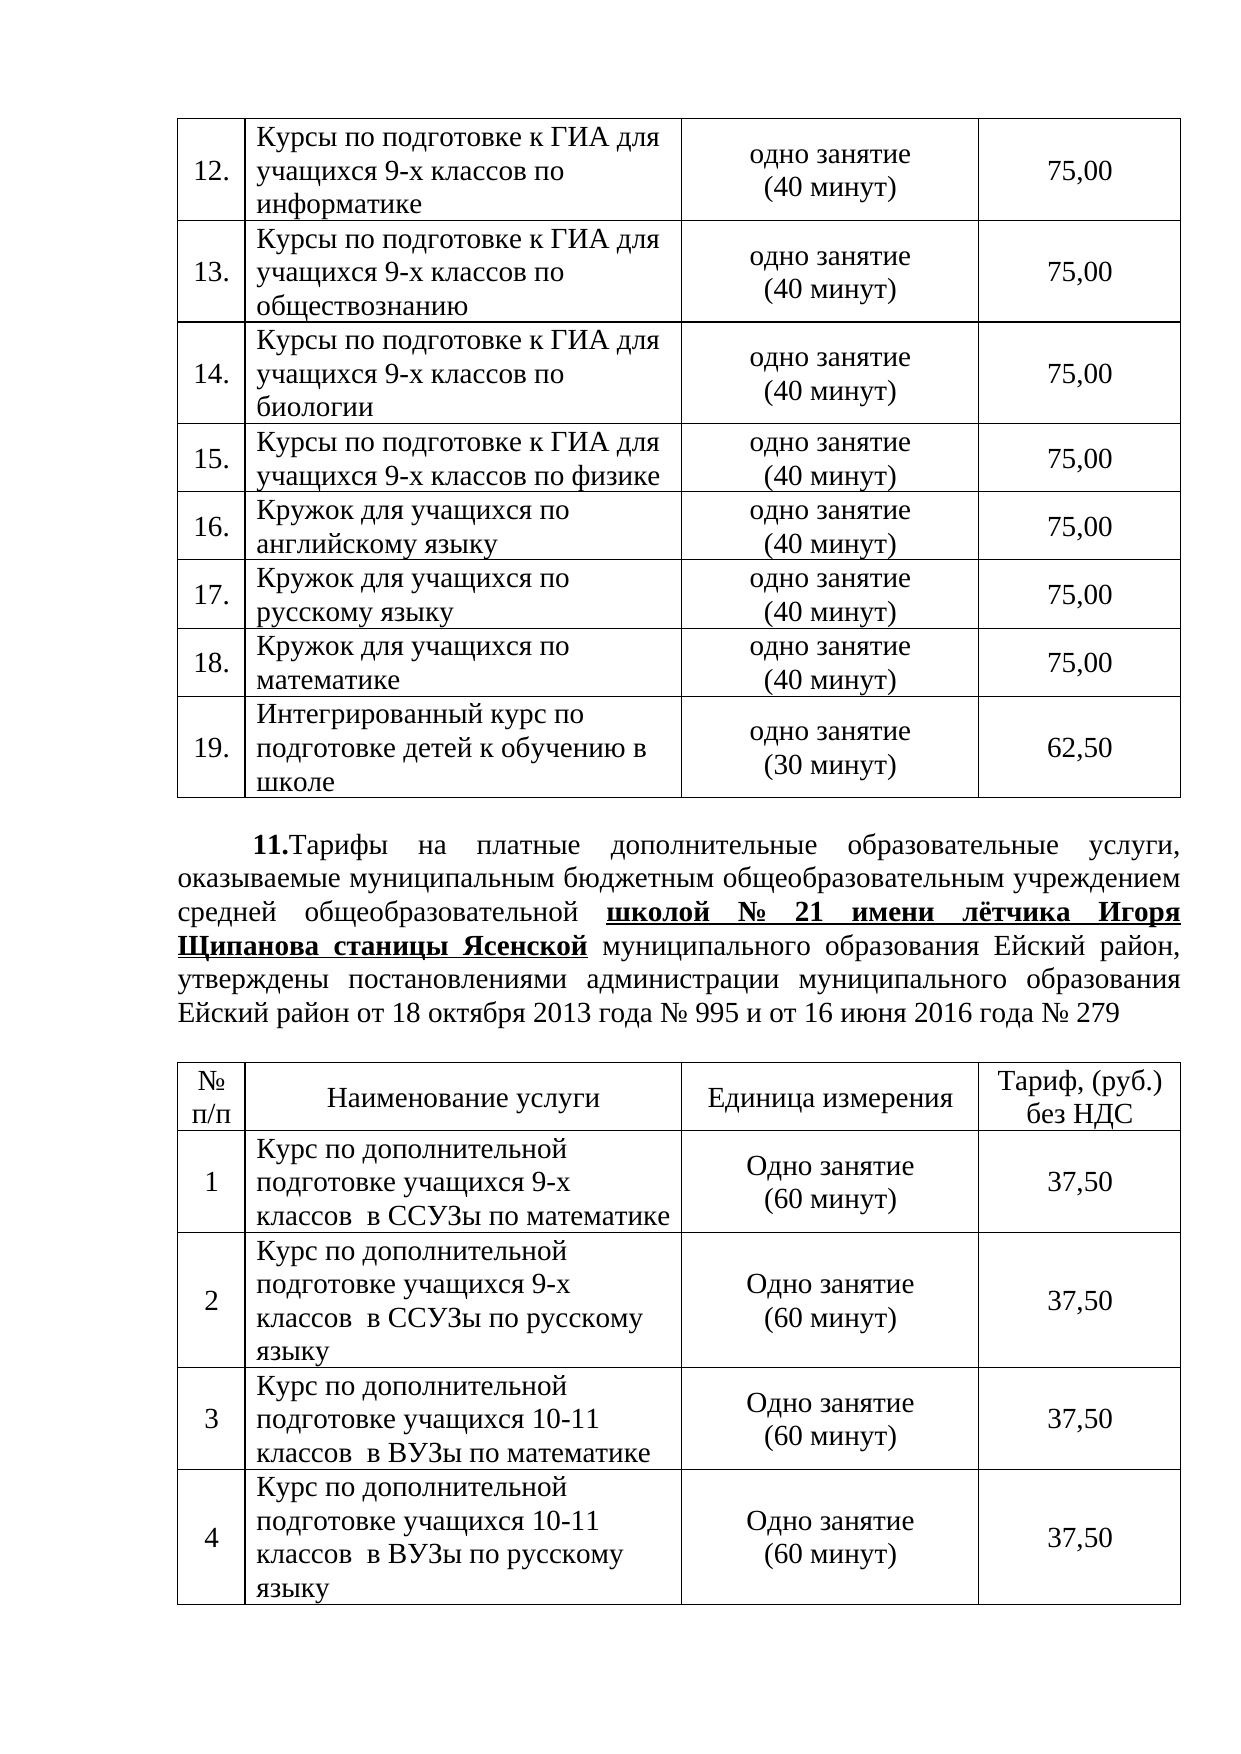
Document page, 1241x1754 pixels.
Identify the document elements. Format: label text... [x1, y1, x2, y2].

table_cell 37,50 [979, 1233, 1180, 1367]
table_cell 18. [178, 629, 244, 696]
table_cell Кружок для учащихся по математике [246, 629, 681, 696]
table_cell одно занятие (40 минут) [682, 560, 978, 627]
table_header Единица измерения [682, 1063, 978, 1130]
table_cell Кружок для учащихся по английскому языку [246, 492, 681, 559]
table_cell 75,00 [979, 492, 1180, 559]
table_cell Курс по дополнительной подготовке учащихся 9-х классов в ССУЗы по русскому языку [246, 1233, 681, 1367]
table_cell 14. [178, 323, 244, 423]
table_cell одно занятие (40 минут) [682, 629, 978, 696]
table_cell Курсы по подготовке к ГИА для учащихся 9-х классов по информатике [246, 119, 681, 220]
table_cell Одно занятие (60 минут) [682, 1131, 978, 1232]
table_cell одно занятие (40 минут) [682, 492, 978, 559]
table_cell Курс по дополнительной подготовке учащихся 10-11 классов в ВУЗы по русскому языку [246, 1470, 681, 1604]
table_cell Курсы по подготовке к ГИА для учащихся 9-х классов по биологии [246, 323, 681, 423]
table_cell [682, 1470, 978, 1604]
table_cell 75,00 [979, 560, 1180, 627]
table_cell 16. [178, 492, 244, 559]
table_cell 75,00 [979, 323, 1180, 423]
text 11.Тарифы на платные дополнительные образовательные услуги, оказываемые муниципальным бюджетным общеобразовательным учреждением средней общеобразовательной школой № 21 имени лётчика Игоря Щипанова станицы Ясенской муниципального образования Ейский район, утверждены постановлениями администрации муниципального образования Ейский район от 18 октября 2013 года № 995 и от 16 июня 2016 года № 279 [177, 827, 1181, 1028]
table_cell Интегрированный курс по подготовке детей к обучению в школе [246, 697, 681, 797]
table_cell 12. [178, 119, 244, 220]
table_cell одно занятие (30 минут) [682, 697, 978, 797]
table_cell 75,00 [979, 119, 1180, 220]
table_cell 2 [178, 1233, 244, 1367]
table_header Тариф, (руб.) без НДС [979, 1063, 1180, 1130]
table_cell 37,50 [979, 1470, 1180, 1604]
table_cell 75,00 [979, 629, 1180, 696]
table_cell 4 [178, 1470, 244, 1604]
table_cell Курс по дополнительной подготовке учащихся 9-х классов в ССУЗы по математике [246, 1131, 681, 1232]
table_cell Одно занятие (60 минут) [682, 1368, 978, 1468]
table_header № п/п [178, 1063, 244, 1130]
table_cell одно занятие (40 минут) [682, 221, 978, 321]
table_cell 19. [178, 697, 244, 797]
table_cell 75,00 [979, 221, 1180, 321]
table_cell Одно занятие (60 минут) [682, 1233, 978, 1367]
table_cell Курс по дополнительной подготовке учащихся 10-11 классов в ВУЗы по математике [246, 1368, 681, 1468]
table_cell Курсы по подготовке к ГИА для учащихся 9-х классов по обществознанию [246, 221, 681, 321]
table_cell 3 [178, 1368, 244, 1468]
table_cell одно занятие (40 минут) [682, 424, 978, 491]
table_cell 75,00 [979, 424, 1180, 491]
table_cell Кружок для учащихся по русскому языку [246, 560, 681, 627]
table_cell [682, 119, 978, 220]
table_cell 1 [178, 1131, 244, 1232]
table_cell 37,50 [979, 1131, 1180, 1232]
table_header Наименование услуги [246, 1063, 681, 1130]
table_cell Курсы по подготовке к ГИА для учащихся 9-х классов по физике [246, 424, 681, 491]
table_cell 37,50 [979, 1368, 1180, 1468]
table_cell 13. [178, 221, 244, 321]
table_cell 15. [178, 424, 244, 491]
table_cell одно занятие (40 минут) [682, 323, 978, 423]
table_cell 62,50 [979, 697, 1180, 797]
table_cell 17. [178, 560, 244, 627]
